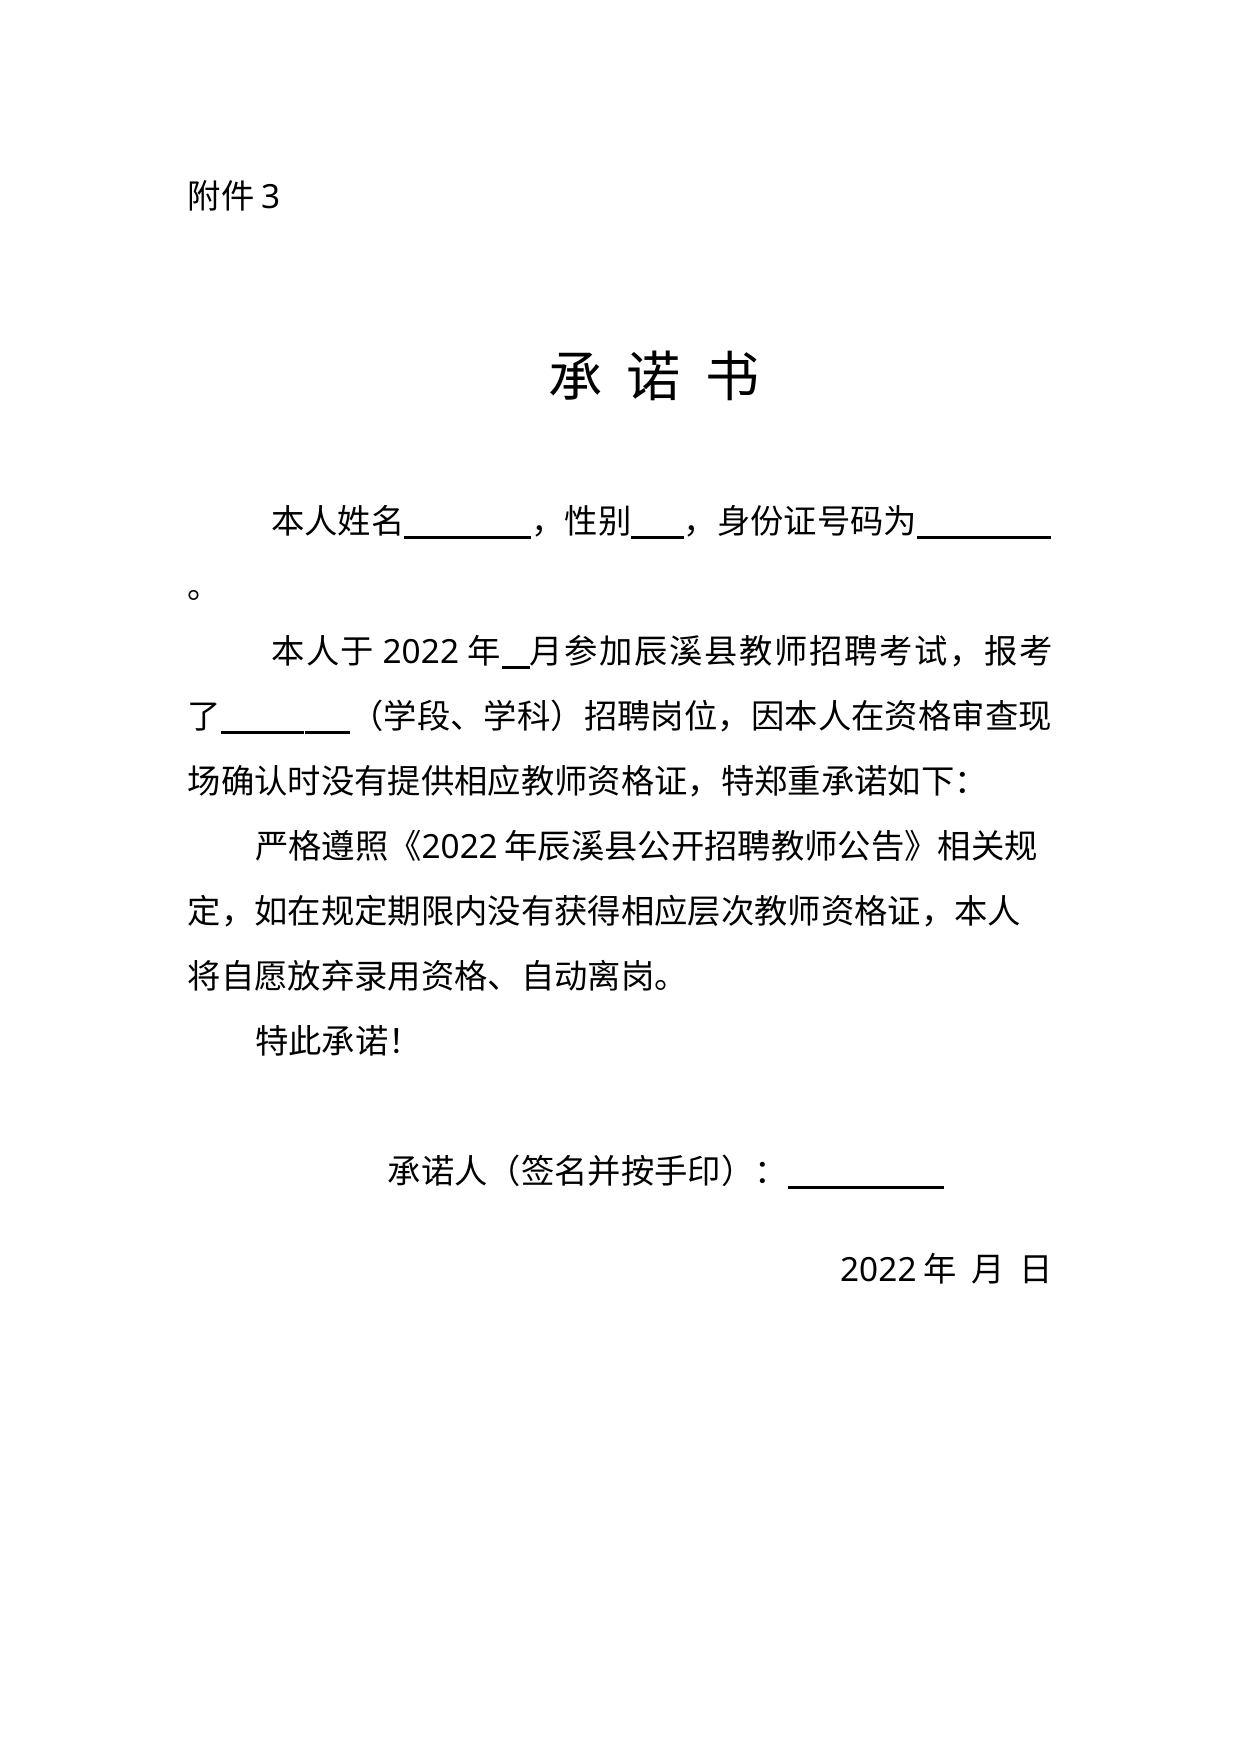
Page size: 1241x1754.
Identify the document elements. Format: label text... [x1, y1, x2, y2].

text 承 诺 书 [187, 324, 1053, 422]
text 2022年 月 日 [187, 1234, 1053, 1299]
text 承诺人（签名并按手印）： [187, 1137, 1053, 1202]
text 严格遵照《2022年辰溪县公开招聘教师公告》相关规定，如在规定期限内没有获得相应层次教师资格证，本人将自愿放弃录用资格、自动离岗。 [187, 812, 1053, 1007]
text 特此承诺！ [187, 1007, 1053, 1072]
text 本人姓名 ，性别 ，身份证号码为 。 [187, 487, 1053, 617]
text 附件3 [187, 162, 1053, 227]
text 本人于2022年 月参加辰溪县教师招聘考试，报考 了 （学段、学科）招聘岗位，因本人在资格审查现场确认时没有提供相应教师资格证，特郑重承诺如下： [187, 617, 1053, 812]
